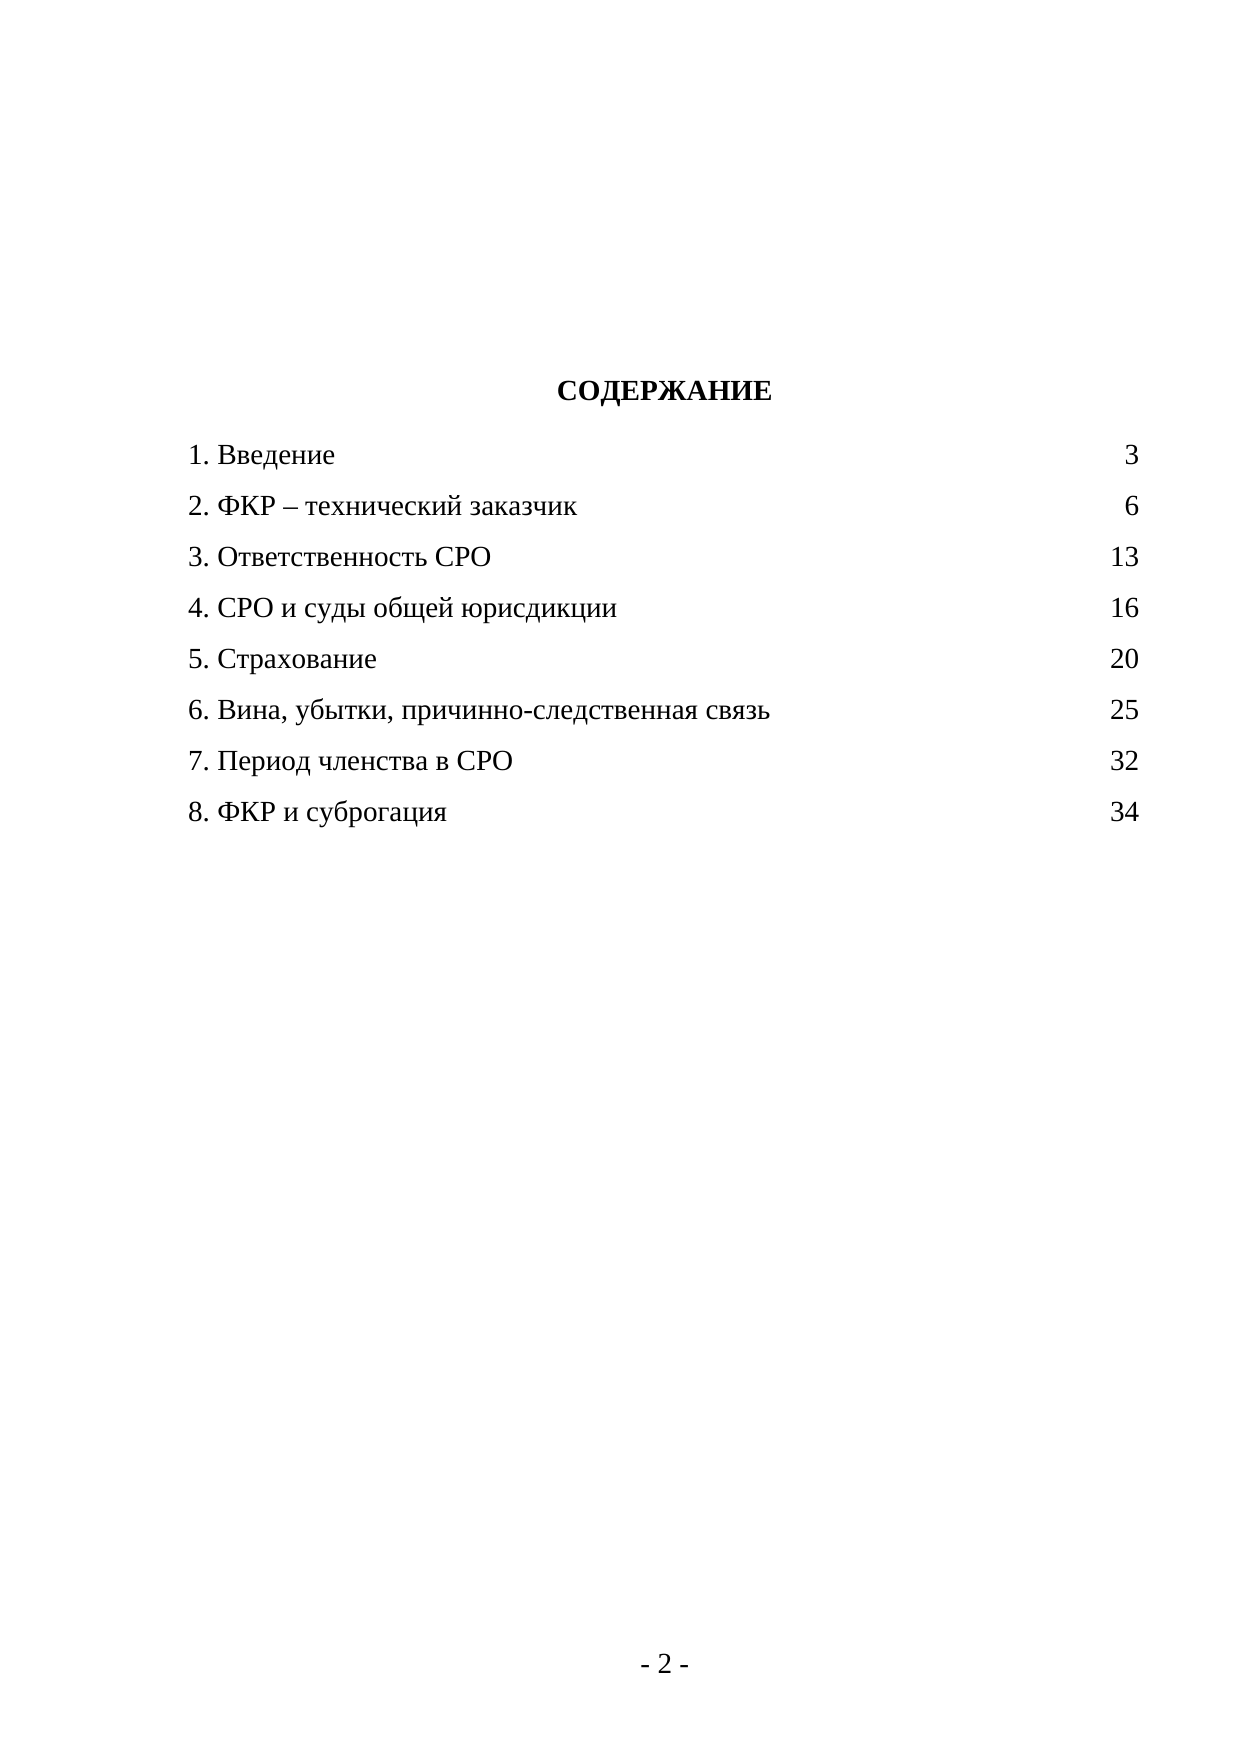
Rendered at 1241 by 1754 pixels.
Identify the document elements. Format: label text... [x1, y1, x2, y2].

table_cell 16 [1018, 590, 1150, 641]
table_cell 25 [1018, 692, 1150, 743]
table_cell 4. СРО и суды общей юрисдикции [177, 590, 1018, 641]
table_header 3 [1018, 437, 1150, 488]
table_cell 32 34 [1018, 743, 1150, 845]
table_header 1. Введение [177, 437, 1018, 488]
table_cell 6 [1018, 488, 1150, 539]
table_cell 7. Период членства в СРО 8. ФКР и суброгация [177, 743, 1018, 845]
table_cell 2. ФКР – технический заказчик [177, 488, 1018, 539]
text СОДЕРЖАНИЕ [177, 373, 1152, 407]
table_cell 6. Вина, убытки, причинно-следственная связь [177, 692, 1018, 743]
table_cell 5. Страхование [177, 641, 1018, 692]
table_cell 20 [1018, 641, 1150, 692]
table_cell 3. Ответственность СРО [177, 539, 1018, 590]
table_cell 13 [1018, 539, 1150, 590]
